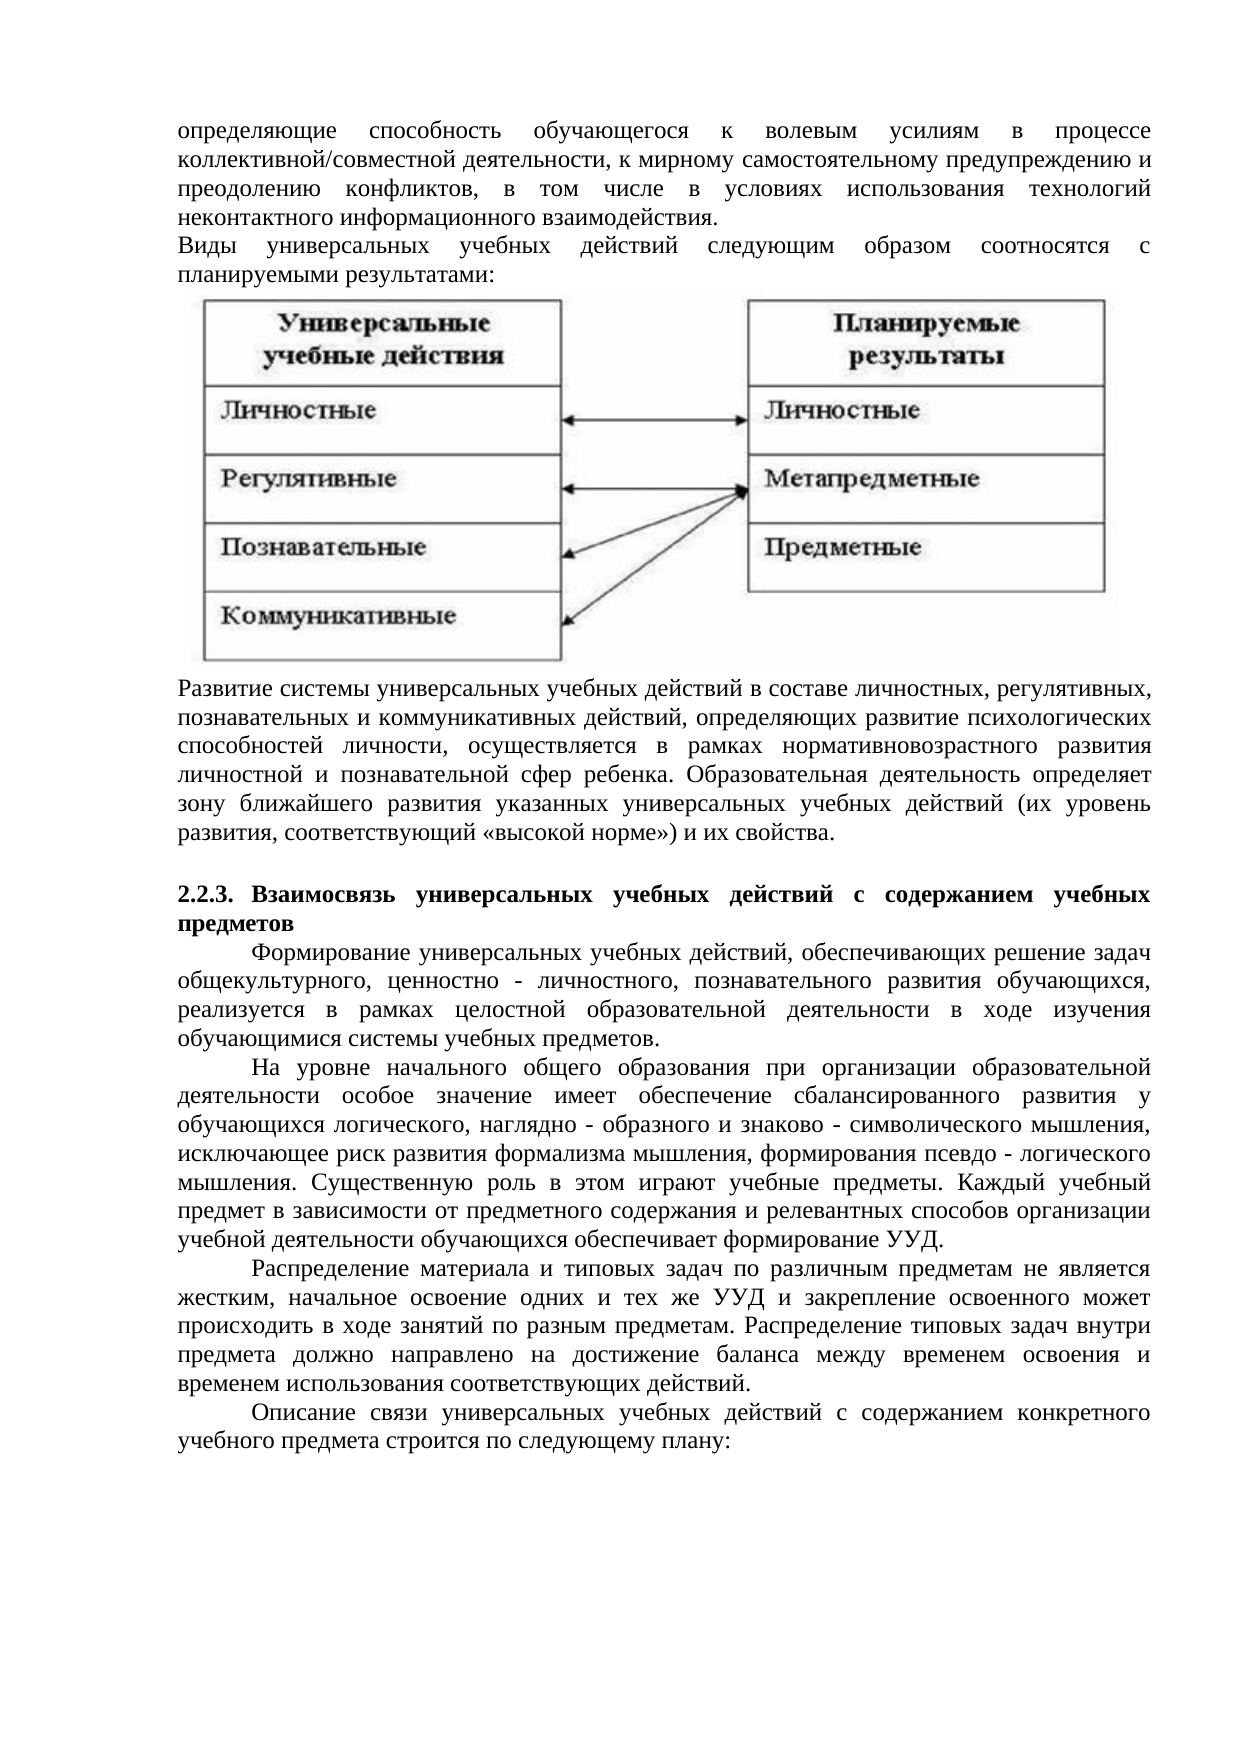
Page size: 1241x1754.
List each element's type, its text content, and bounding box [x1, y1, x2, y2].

picture [189, 288, 1120, 670]
text определяющие способность обучающегося к волевым усилиям в процессе коллективной/совместной деятельности, к мирному самостоятельному предупреждению и преодолению конфликтов, в том числе в условиях использования технологий неконтактного информационного взаимодействия. [177, 115, 1152, 230]
subtitle Взаимосвязь универсальных учебных действий с содержанием учебных предметов [177, 879, 1151, 937]
text Распределение материала и типовых задач по различным предметам не является жестким, начальное освоение одних и тех же УУД и закрепление освоенного может происходить в ходе занятий по разным предметам. Распределение типовых задач внутри предмета должно направлено на достижение баланса между временем освоения и временем использования соответствующих действий. [177, 1253, 1152, 1397]
text Описание связи универсальных учебных действий с содержанием конкретного учебного предмета строится по следующему плану: [177, 1397, 1151, 1454]
text Развитие системы универсальных учебных действий в составе личностных, регулятивных, познавательных и коммуникативных действий, определяющих развитие психологических способностей личности, осуществляется в рамках нормативновозрастного развития личностной и познавательной сфер ребенка. Образовательная деятельность определяет зону ближайшего развития указанных универсальных учебных действий (их уровень развития, соответствующий «высокой норме») и их свойства. [177, 673, 1152, 846]
text Формирование универсальных учебных действий, обеспечивающих решение задач общекультурного, ценностно - личностного, познавательного развития обучающихся, реализуется в рамках целостной образовательной деятельности в ходе изучения обучающимися системы учебных предметов. [177, 937, 1152, 1052]
text Виды универсальных учебных действий следующим образом соотносятся с планируемыми результатами: [177, 231, 1151, 288]
text На уровне начального общего образования при организации образовательной деятельности особое значение имеет обеспечение сбалансированного развития у обучающихся логического, наглядно - образного и знаково - символического мышления, исключающее риск развития формализма мышления, формирования псевдо - логического мышления. Существенную роль в этом играют учебные предметы. Каждый учебный предмет в зависимости от предметного содержания и релевантных способов организации учебной деятельности обучающихся обеспечивает формирование УУД. [177, 1052, 1152, 1253]
